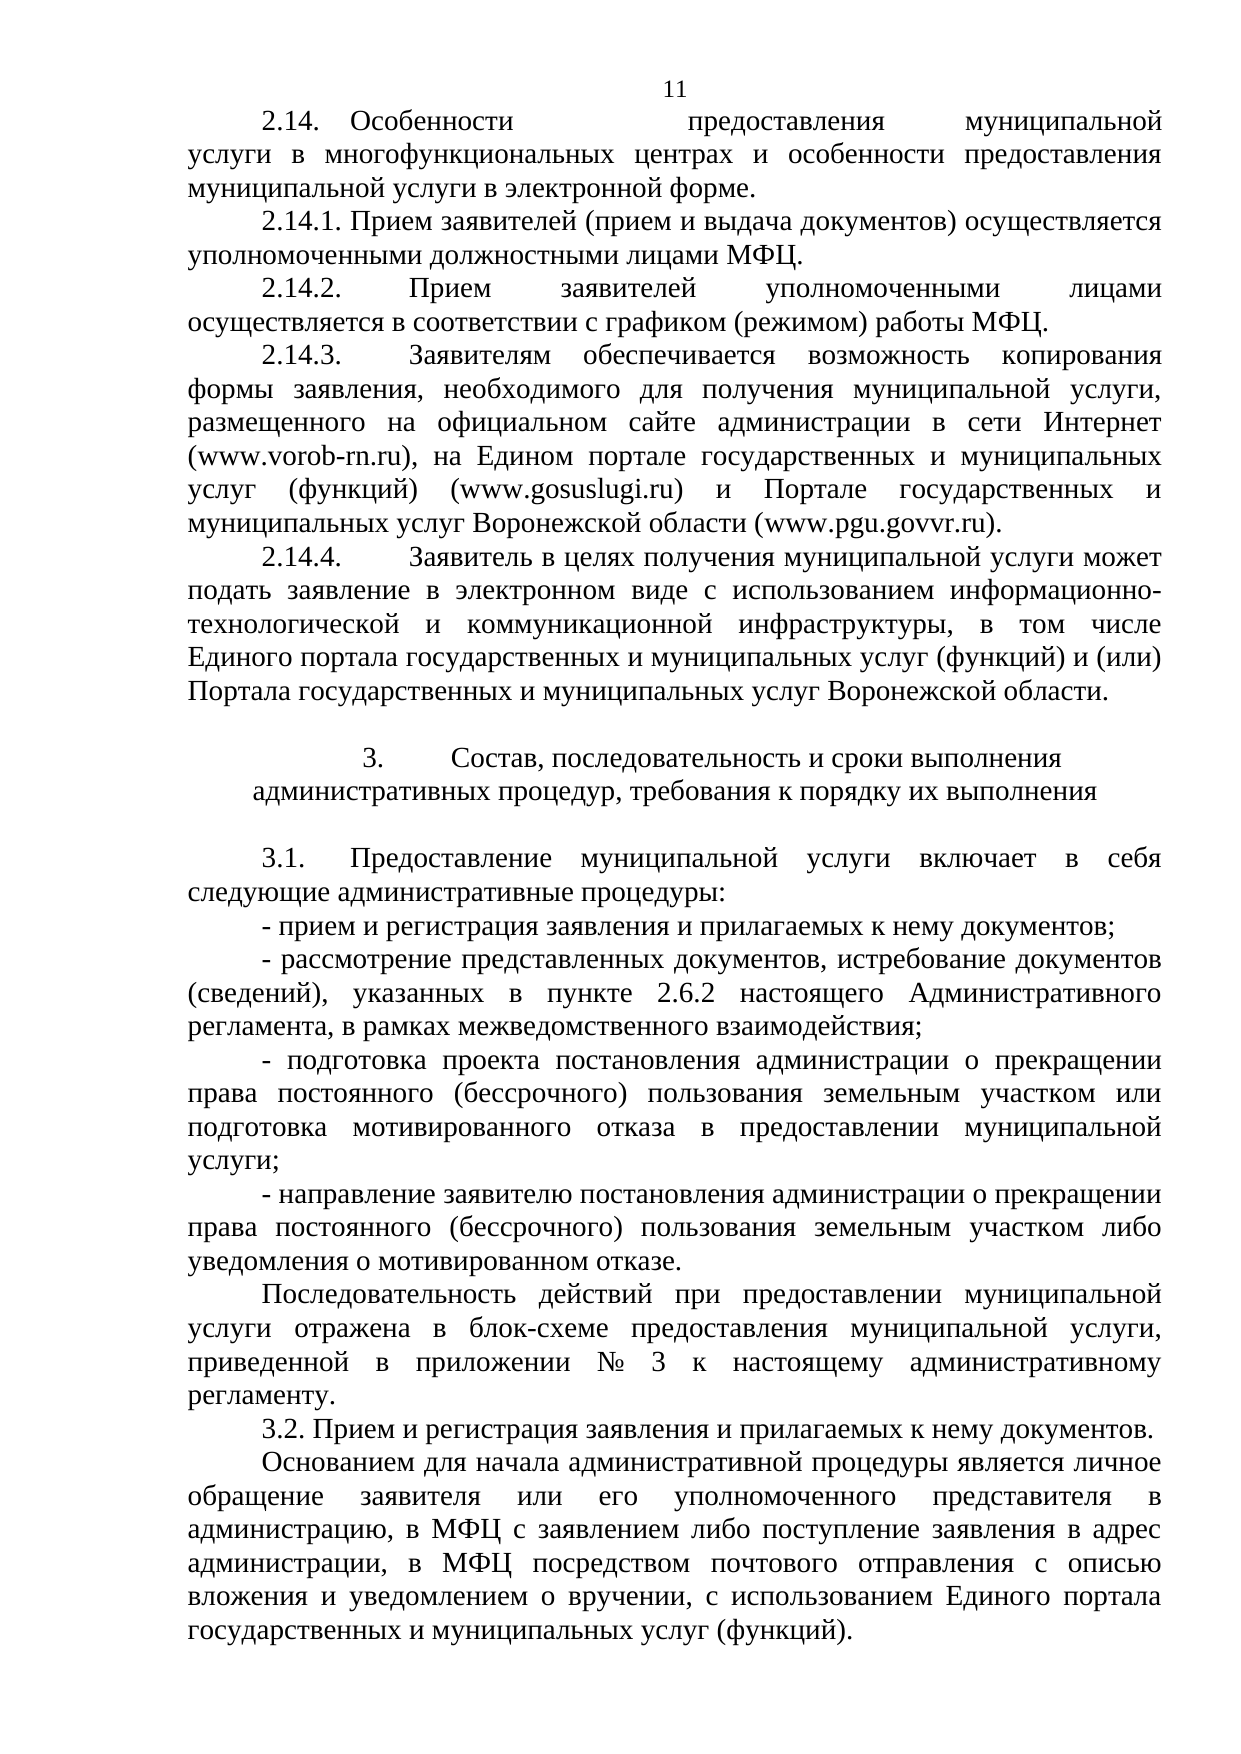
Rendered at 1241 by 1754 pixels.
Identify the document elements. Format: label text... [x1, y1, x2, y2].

text Последовательность действий при предоставлении муниципальной услуги отражена в блок-схеме предоставления муниципальной услуги, приведенной в приложении № 3 к настоящему административному регламенту. [187, 1277, 1162, 1411]
list Прием заявителей уполномоченными лицами осуществляется в соответствии с графиком (режимом) работы МФЦ. [187, 270, 1162, 337]
list Прием заявителей (прием и выдача документов) осуществляется уполномоченными должностными лицами МФЦ. [187, 203, 1162, 270]
text Основанием для начала административной процедуры является личное обращение заявителя или его уполномоченного представителя в администрацию, в МФЦ с заявлением либо поступление заявления в адрес администрации, в МФЦ посредством почтового отправления с описью вложения и уведомлением о вручении, с использованием Единого портала государственных и муниципальных услуг (функций). [187, 1444, 1162, 1646]
text - рассмотрение представленных документов, истребование документов (сведений), указанных в пункте 2.6.2 настоящего Административного регламента, в рамках межведомственного взаимодействия; [187, 941, 1162, 1042]
text - подготовка проекта постановления администрации о прекращении права постоянного (бессрочного) пользования земельным участком или подготовка мотивированного отказа в предоставлении муниципальной услуги; [187, 1042, 1162, 1176]
list Особенности предоставления муниципальной услуги в многофункциональных центрах и особенности предоставления муниципальной услуги в электронной форме. [187, 103, 1162, 203]
list Заявителям обеспечивается возможность копирования формы заявления, необходимого для получения муниципальной услуги, размещенного на официальном сайте администрации в сети Интернет (www.vorob-rn.ru), на Едином портале государственных и муниципальных услуг (функций) (www.gosuslugi.ru) и Портале государственных и муниципальных услуг Воронежской области (www.pgu.govvr.ru). [187, 337, 1162, 539]
text - прием и регистрация заявления и прилагаемых к нему документов; [187, 908, 1162, 941]
list Заявитель в целях получения муниципальной услуги может подать заявление в электронном виде с использованием информационно-технологической и коммуникационной инфраструктуры, в том числе Единого портала государственных и муниципальных услуг (функций) и (или) Портала государственных и муниципальных услуг Воронежской области. [187, 539, 1162, 706]
text 3.2. Прием и регистрация заявления и прилагаемых к нему документов. [187, 1411, 1162, 1444]
list Cостав, последовательность и сроки выполнения административных процедур, требования к порядку их выполнения [187, 740, 1162, 807]
text - направление заявителю постановления администрации о прекращении права постоянного (бессрочного) пользования земельным участком либо уведомления о мотивированном отказе. [187, 1176, 1162, 1277]
list Предоставление муниципальной услуги включает в себя следующие административные процедуры: [187, 841, 1162, 908]
